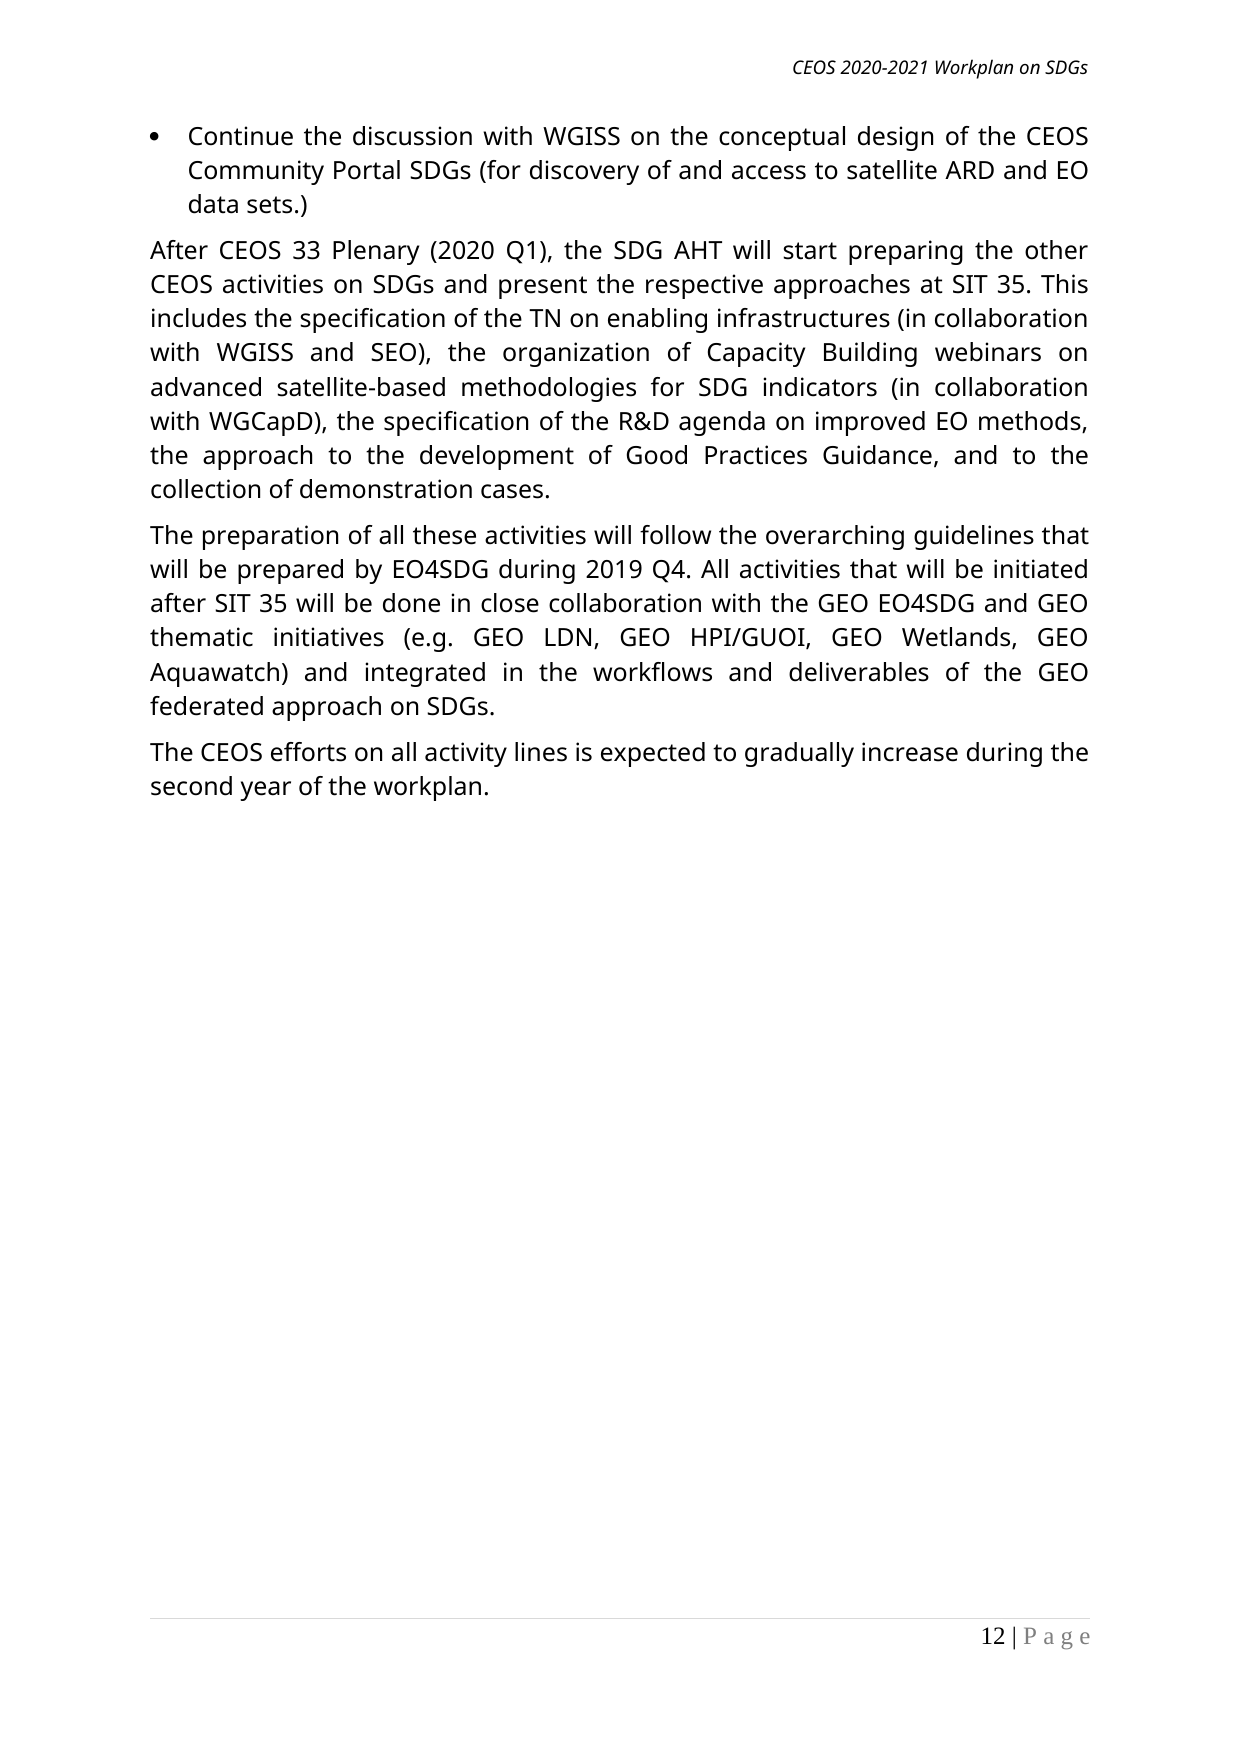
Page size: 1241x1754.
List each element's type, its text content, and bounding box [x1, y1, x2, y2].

text After CEOS 33 Plenary (2020 Q1), the SDG AHT will start preparing the other CEOS activities on SDGs and present the respective approaches at SIT 35. This includes the specification of the TN on enabling infrastructures (in collaboration with WGISS and SEO), the organization of Capacity Building webinars on advanced satellite-based methodologies for SDG indicators (in collaboration with WGCapD), the specification of the R&D agenda on improved EO methods, the approach to the development of Good Practices Guidance, and to the collection of demonstration cases. [150, 233, 1090, 505]
text The preparation of all these activities will follow the overarching guidelines that will be prepared by EO4SDG during 2019 Q4. All activities that will be initiated after SIT 35 will be done in close collaboration with the GEO EO4SDG and GEO thematic initiatives (e.g. GEO LDN, GEO HPI/GUOI, GEO Wetlands, GEO Aquawatch) and integrated in the workflows and deliverables of the GEO federated approach on SDGs. [150, 518, 1090, 722]
text The CEOS efforts on all activity lines is expected to gradually increase during the second year of the workplan. [150, 735, 1090, 803]
list Continue the discussion with WGISS on the conceptual design of the CEOS Community Portal SDGs (for discovery of and access to satellite ARD and EO data sets.) [150, 118, 1090, 220]
